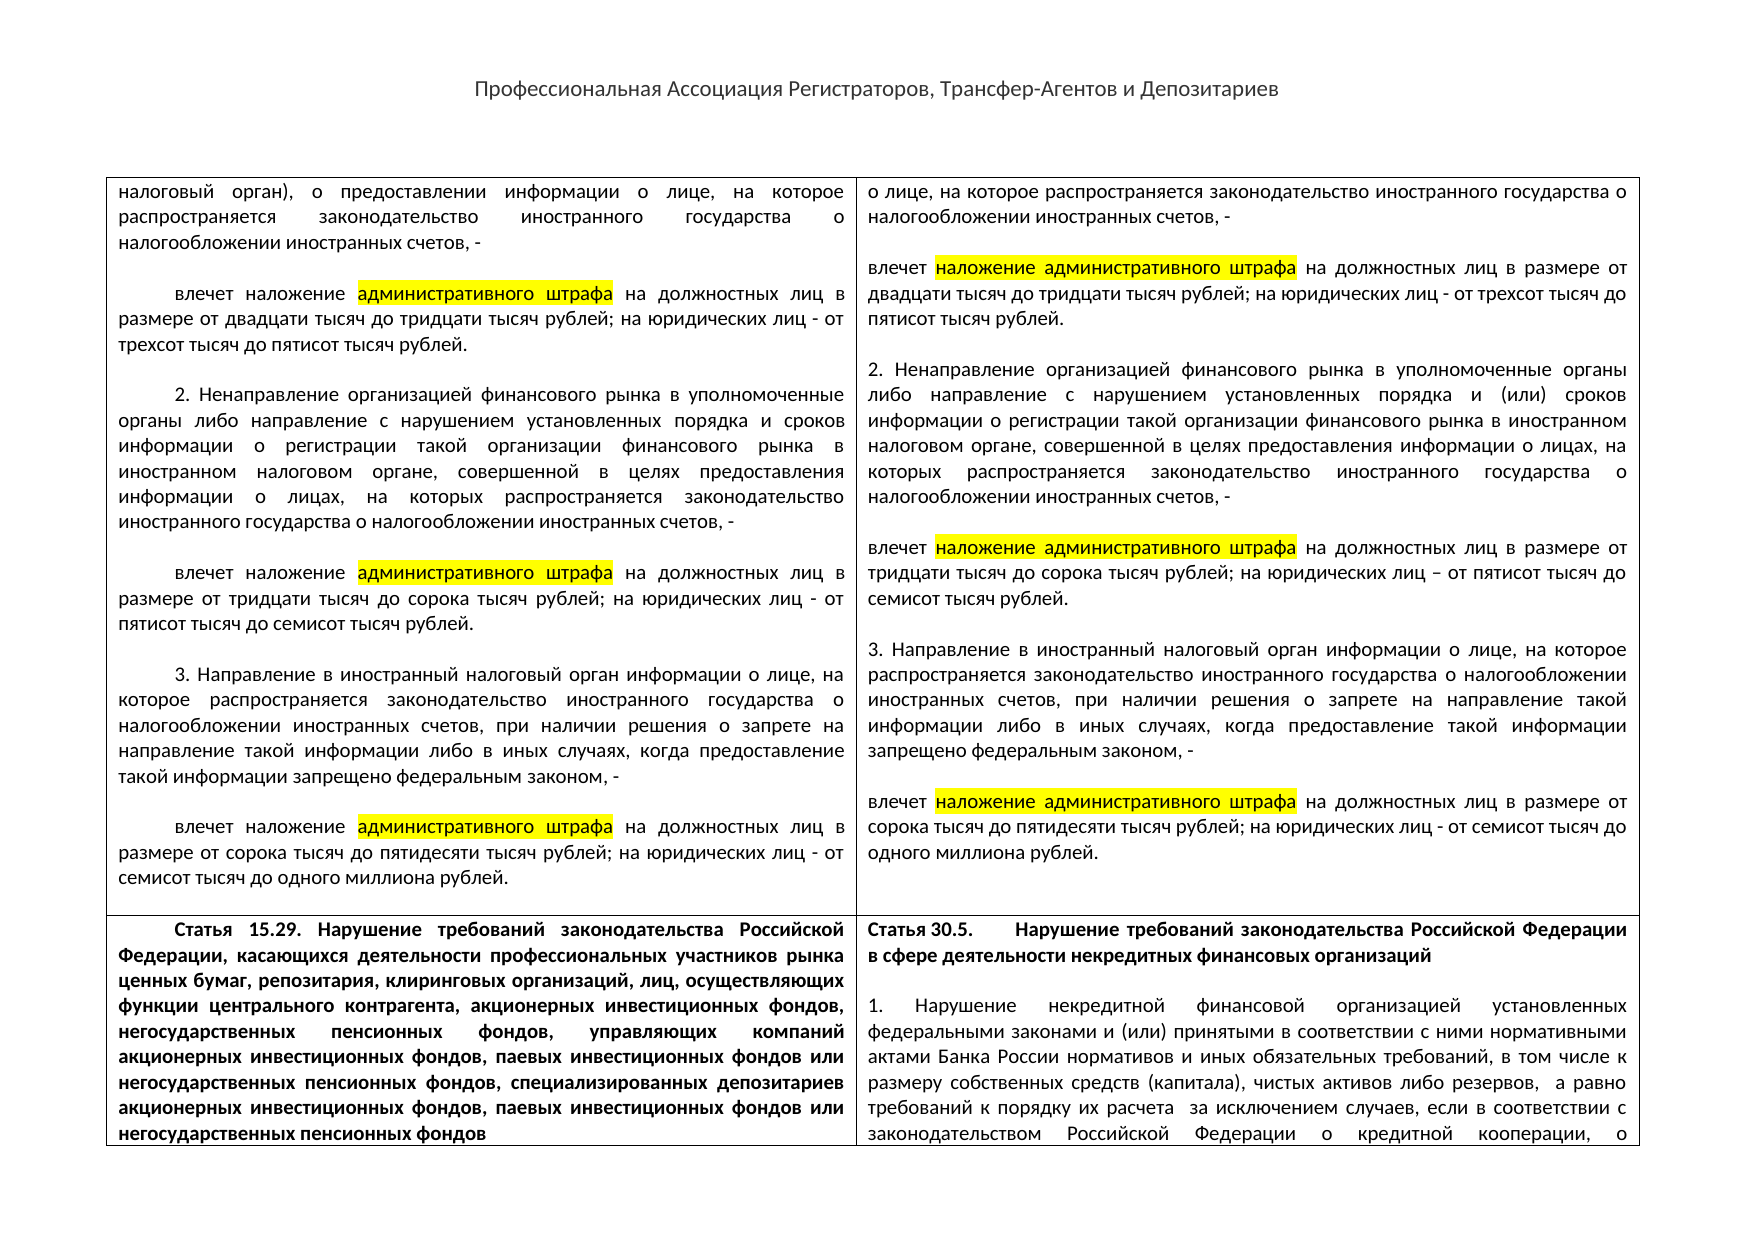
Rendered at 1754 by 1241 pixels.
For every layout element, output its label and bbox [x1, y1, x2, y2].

table_cell [107, 178, 856, 915]
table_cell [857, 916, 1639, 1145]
table_cell [857, 178, 1639, 915]
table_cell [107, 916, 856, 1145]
